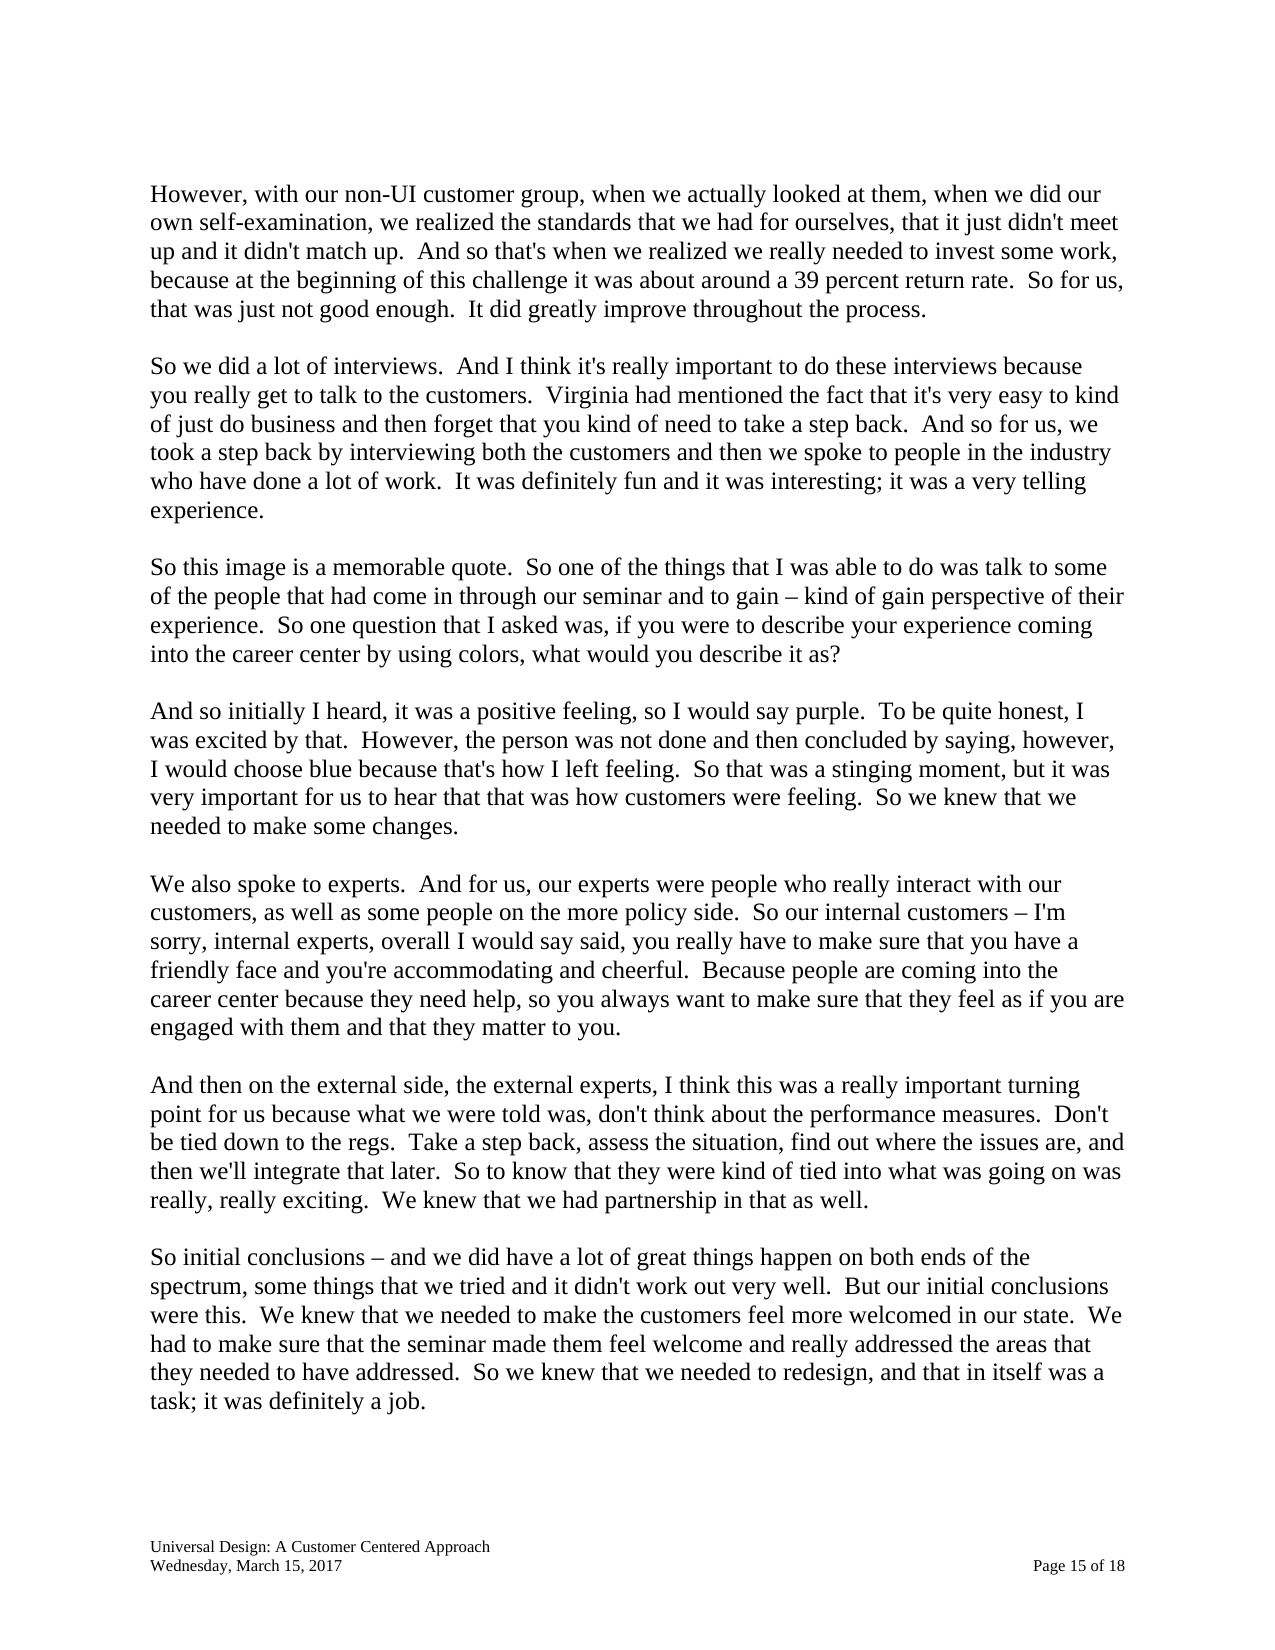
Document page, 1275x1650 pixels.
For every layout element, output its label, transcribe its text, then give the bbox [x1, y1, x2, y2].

text And then on the external side, the external experts, I think this was a really important turning point for us because what we were told was, don't think about the performance measures. Don't be tied down to the regs. Take a step back, assess the situation, find out where the issues are, and then we'll integrate that later. So to know that they were kind of tied into what was going on was really, really exciting. We knew that we had partnership in that as well. [150, 1070, 1125, 1214]
text We also spoke to experts. And for us, our experts were people who really interact with our customers, as well as some people on the more policy side. So our internal customers – I'm sorry, internal experts, overall I would say said, you really have to make sure that you have a friendly face and you're accommodating and cheerful. Because people are coming into the career center because they need help, so you always want to make sure that they feel as if you are engaged with them and that they matter to you. [150, 869, 1125, 1041]
text So we did a lot of interviews. And I think it's really important to do these interviews because you really get to talk to the customers. Virginia had mentioned the fact that it's very easy to kind of just do business and then forget that you kind of need to take a step back. And so for us, we took a step back by interviewing both the customers and then we spoke to people in the industry who have done a lot of work. It was definitely fun and it was interesting; it was a very telling experience. [150, 351, 1125, 524]
text And so initially I heard, it was a positive feeling, so I would say purple. To be quite honest, I was excited by that. However, the person was not done and then concluded by saying, however, I would choose blue because that's how I left feeling. So that was a stinging moment, but it was very important for us to hear that that was how customers were feeling. So we knew that we needed to make some changes. [150, 696, 1125, 840]
text So initial conclusions – and we did have a lot of great things happen on both ends of the spectrum, some things that we tried and it didn't work out very well. But our initial conclusions were this. We knew that we needed to make the customers feel more welcomed in our state. We had to make sure that the seminar made them feel welcome and really addressed the areas that they needed to have addressed. So we knew that we needed to redesign, and that in itself was a task; it was definitely a job. [150, 1242, 1125, 1415]
text So this image is a memorable quote. So one of the things that I was able to do was talk to some of the people that had come in through our seminar and to gain – kind of gain perspective of their experience. So one question that I asked was, if you were to describe your experience coming into the career center by using colors, what would you describe it as? [150, 552, 1125, 667]
text However, with our non-UI customer group, when we actually looked at them, when we did our own self-examination, we realized the standards that we had for ourselves, that it just didn't meet up and it didn't match up. And so that's when we realized we really needed to invest some work, because at the beginning of this challenge it was about around a 39 percent return rate. So for us, that was just not good enough. It did greatly improve throughout the process. [150, 179, 1125, 322]
